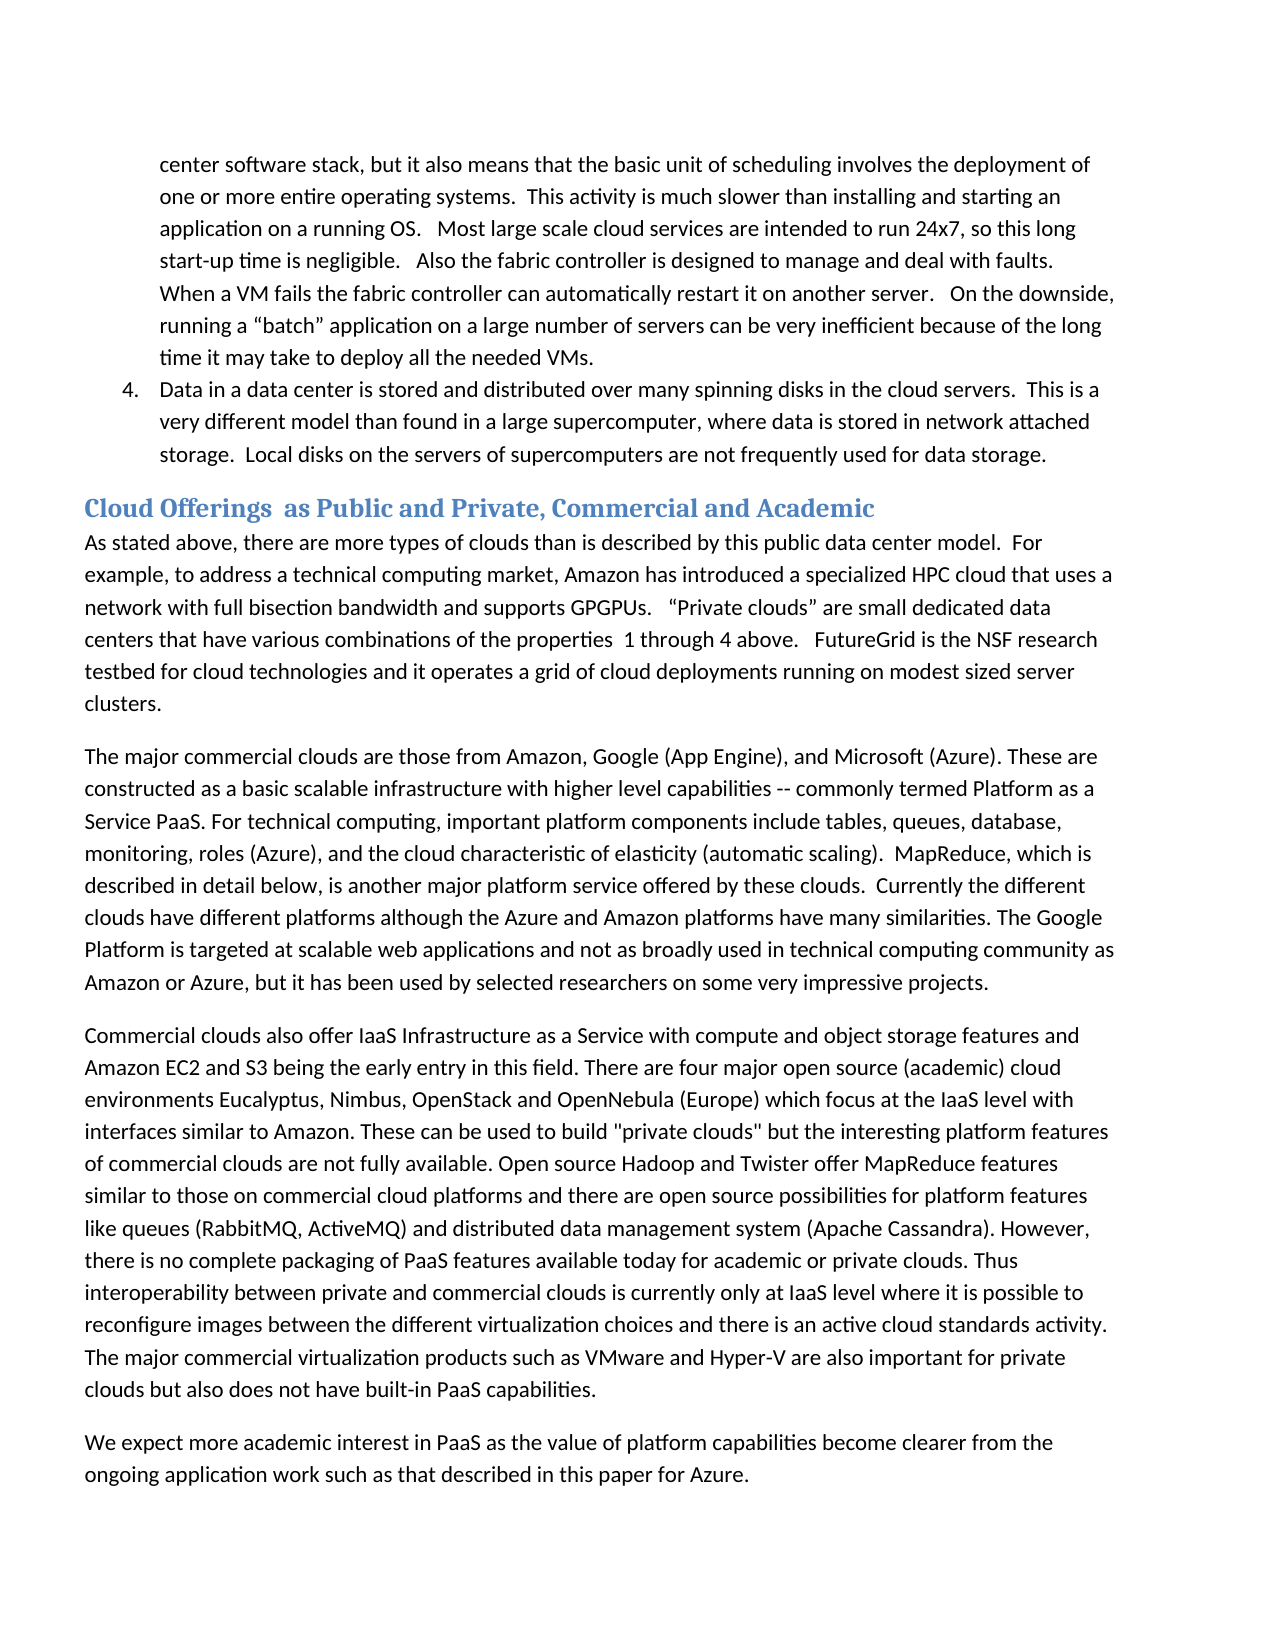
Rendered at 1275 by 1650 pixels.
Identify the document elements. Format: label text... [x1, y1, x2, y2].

text As stated above, there are more types of clouds than is described by this public data center model. For example, to address a technical computing market, Amazon has introduced a specialized HPC cloud that uses a network with full bisection bandwidth and supports GPGPUs. “Private clouds” are small dedicated data centers that have various combinations of the properties 1 through 4 above. FutureGrid is the NSF research testbed for cloud technologies and it operates a grid of cloud deployments running on modest sized server clusters. [84, 528, 1125, 717]
text Commercial clouds also offer IaaS Infrastructure as a Service with compute and object storage features and Amazon EC2 and S3 being the early entry in this field. There are four major open source (academic) cloud environments Eucalyptus, Nimbus, OpenStack and OpenNebula (Europe) which focus at the IaaS level with interfaces similar to Amazon. These can be used to build "private clouds" but the interesting platform features of commercial clouds are not fully available. Open source Hadoop and Twister offer MapReduce features similar to those on commercial cloud platforms and there are open source possibilities for platform features like queues (RabbitMQ, ActiveMQ) and distributed data management system (Apache Cassandra). However, there is no complete packaging of PaaS features available today for academic or private clouds. Thus interoperability between private and commercial clouds is currently only at IaaS level where it is possible to reconfigure images between the different virtualization choices and there is an active cloud standards activity. The major commercial virtualization products such as VMware and Hyper-V are also important for private clouds but also does not have built-in PaaS capabilities. [84, 1021, 1125, 1403]
subtitle Cloud Offerings as Public and Private, Commercial and Academic [84, 493, 1125, 524]
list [122, 150, 1125, 371]
list Data in a data center is stored and distributed over many spinning disks in the cloud servers. This is a very different model than found in a large supercomputer, where data is stored in network attached storage. Local disks on the servers of supercomputers are not frequently used for data storage. [122, 375, 1125, 468]
text The major commercial clouds are those from Amazon, Google (App Engine), and Microsoft (Azure). These are constructed as a basic scalable infrastructure with higher level capabilities -- commonly termed Platform as a Service PaaS. For technical computing, important platform components include tables, queues, database, monitoring, roles (Azure), and the cloud characteristic of elasticity (automatic scaling). MapReduce, which is described in detail below, is another major platform service offered by these clouds. Currently the different clouds have different platforms although the Azure and Amazon platforms have many similarities. The Google Platform is targeted at scalable web applications and not as broadly used in technical computing community as Amazon or Azure, but it has been used by selected researchers on some very impressive projects. [84, 742, 1125, 996]
text We expect more academic interest in PaaS as the value of platform capabilities become clearer from the ongoing application work such as that described in this paper for Azure. [84, 1428, 1125, 1488]
